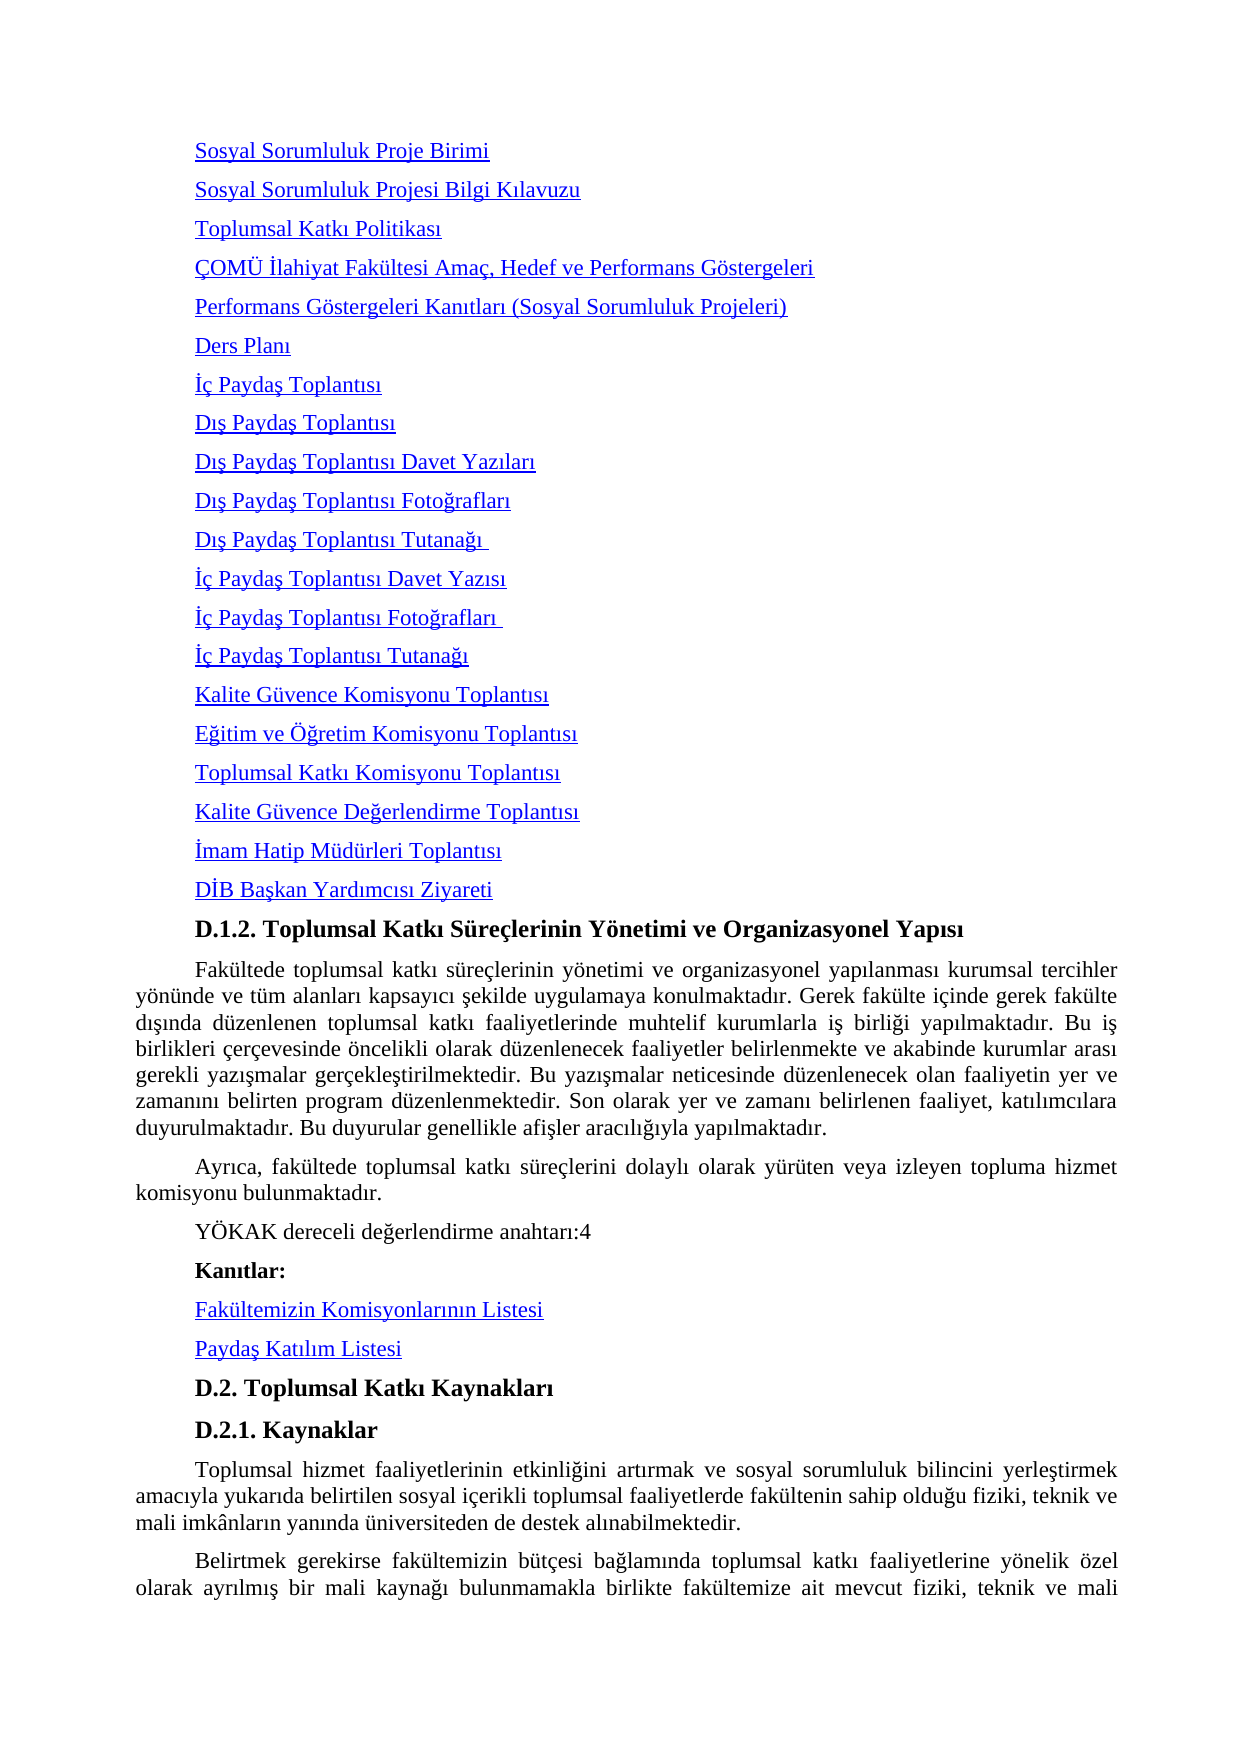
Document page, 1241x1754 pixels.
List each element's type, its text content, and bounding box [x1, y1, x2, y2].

text ÇOMÜ İlahiyat Fakültesi Amaç, Hedef ve Performans Göstergeleri [135, 254, 1119, 280]
text Paydaş Katılım Listesi [135, 1334, 1119, 1361]
text Sosyal Sorumluluk Projesi Bilgi Kılavuzu [135, 176, 1119, 203]
text İç Paydaş Toplantısı Davet Yazısı [135, 565, 1119, 591]
text Dış Paydaş Toplantısı [135, 409, 1119, 436]
text Ayrıca, fakültede toplumsal katkı süreçlerini dolaylı olarak yürüten veya izleyen topluma hizmet komisyonu bulunmaktadır. [135, 1153, 1119, 1206]
text Performans Göstergeleri Kanıtları (Sosyal Sorumluluk Projeleri) [135, 293, 1119, 319]
text Kalite Güvence Değerlendirme Toplantısı [135, 798, 1119, 824]
text YÖKAK dereceli değerlendirme anahtarı:4 [135, 1218, 1119, 1244]
text Toplumsal hizmet faaliyetlerinin etkinliğini artırmak ve sosyal sorumluluk bilincini yerleştirmek amacıyla yukarıda belirtilen sosyal içerikli toplumsal faaliyetlerde fakültenin sahip olduğu fiziki, teknik ve mali imkânların yanında üniversiteden de destek alınabilmektedir. [135, 1456, 1119, 1535]
subtitle D.2. Toplumsal Katkı Kaynakları [135, 1373, 1119, 1402]
text İç Paydaş Toplantısı Fotoğrafları [135, 604, 1119, 630]
text Kanıtlar: [135, 1257, 1119, 1283]
text Fakültede toplumsal katkı süreçlerinin yönetimi ve organizasyonel yapılanması kurumsal tercihler yönünde ve tüm alanları kapsayıcı şekilde uygulamaya konulmaktadır. Gerek fakülte içinde gerek fakülte dışında düzenlenen toplumsal katkı faaliyetlerinde muhtelif kurumlarla iş birliği yapılmaktadır. Bu iş birlikleri çerçevesinde öncelikli olarak düzenlenecek faaliyetler belirlenmekte ve akabinde kurumlar arası gerekli yazışmalar gerçekleştirilmektedir. Bu yazışmalar neticesinde düzenlenecek olan faaliyetin yer ve zamanını belirten program düzenlenmektedir. Son olarak yer ve zamanı belirlenen faaliyet, katılımcılara duyurulmaktadır. Bu duyurular genellikle afişler aracılığıyla yapılmaktadır. [135, 956, 1119, 1140]
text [135, 1547, 1119, 1600]
text Eğitim ve Öğretim Komisyonu Toplantısı [135, 720, 1119, 747]
text Dış Paydaş Toplantısı Fotoğrafları [135, 487, 1119, 513]
subtitle D.2.1. Kaynaklar [135, 1415, 1119, 1443]
text Toplumsal Katkı Komisyonu Toplantısı [135, 759, 1119, 786]
text Sosyal Sorumluluk Proje Birimi [135, 137, 1119, 164]
text İç Paydaş Toplantısı [135, 371, 1119, 397]
text Toplumsal Katkı Politikası [135, 215, 1119, 242]
subtitle D.1.2. Toplumsal Katkı Süreçlerinin Yönetimi ve Organizasyonel Yapısı [135, 914, 1119, 943]
text Fakültemizin Komisyonlarının Listesi [135, 1296, 1119, 1322]
text İmam Hatip Müdürleri Toplantısı [135, 837, 1119, 863]
text DİB Başkan Yardımcısı Ziyareti [135, 876, 1119, 902]
text İç Paydaş Toplantısı Tutanağı [135, 643, 1119, 669]
text Kalite Güvence Komisyonu Toplantısı [135, 681, 1119, 708]
text Ders Planı [135, 332, 1119, 358]
text Dış Paydaş Toplantısı Tutanağı [135, 526, 1119, 552]
text Dış Paydaş Toplantısı Davet Yazıları [135, 448, 1119, 475]
